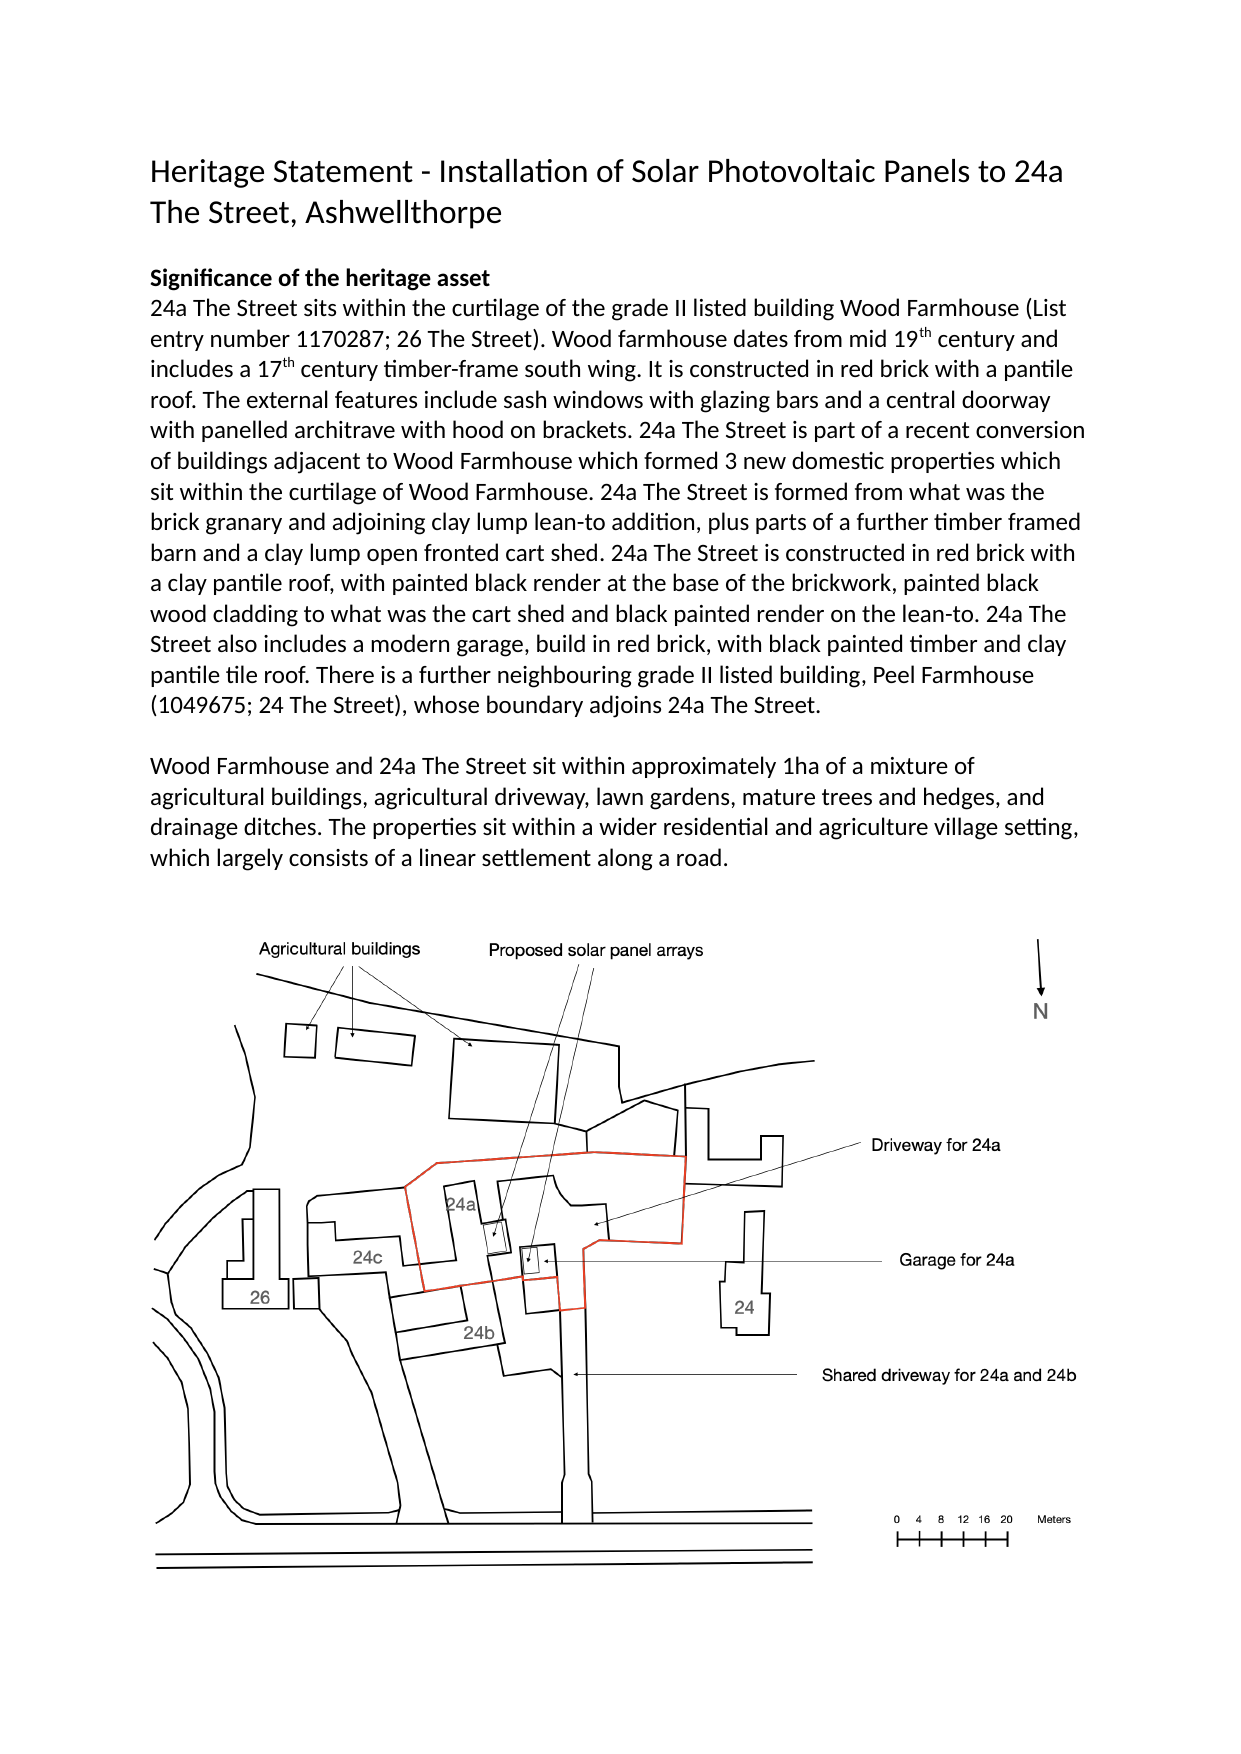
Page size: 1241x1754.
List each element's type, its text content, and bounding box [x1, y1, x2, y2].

picture [150, 933, 1091, 1570]
text Wood Farmhouse and 24a The Street sit within approximately 1ha of a mixture of agricultural buildings, agricultural driveway, lawn gardens, mature trees and hedges, and drainage ditches. The properties sit within a wider residential and agriculture village setting, which largely consists of a linear settlement along a road. [150, 750, 1090, 872]
text Significance of the heritage asset [150, 262, 1090, 292]
text Heritage Statement - Installation of Solar Photovoltaic Panels to 24a The Street, Ashwellthorpe [150, 150, 1090, 231]
text 24a The Street sits within the curtilage of the grade II listed building Wood Farmhouse (List entry number 1170287; 26 The Street). Wood farmhouse dates from mid 19th century and includes a 17th century timber-frame south wing. It is constructed in red brick with a pantile roof. The external features include sash windows with glazing bars and a central doorway with panelled architrave with hood on brackets. 24a The Street is part of a recent conversion of buildings adjacent to Wood Farmhouse which formed 3 new domestic properties which sit within the curtilage of Wood Farmhouse. 24a The Street is formed from what was the brick granary and adjoining clay lump lean-to addition, plus parts of a further timber framed barn and a clay lump open fronted cart shed. 24a The Street is constructed in red brick with a clay pantile roof, with painted black render at the base of the brickwork, painted black wood cladding to what was the cart shed and black painted render on the lean-to. 24a The Street also includes a modern garage, build in red brick, with black painted timber and clay pantile tile roof. There is a further neighbouring grade II listed building, Peel Farmhouse (1049675; 24 The Street), whose boundary adjoins 24a The Street. [150, 292, 1090, 720]
